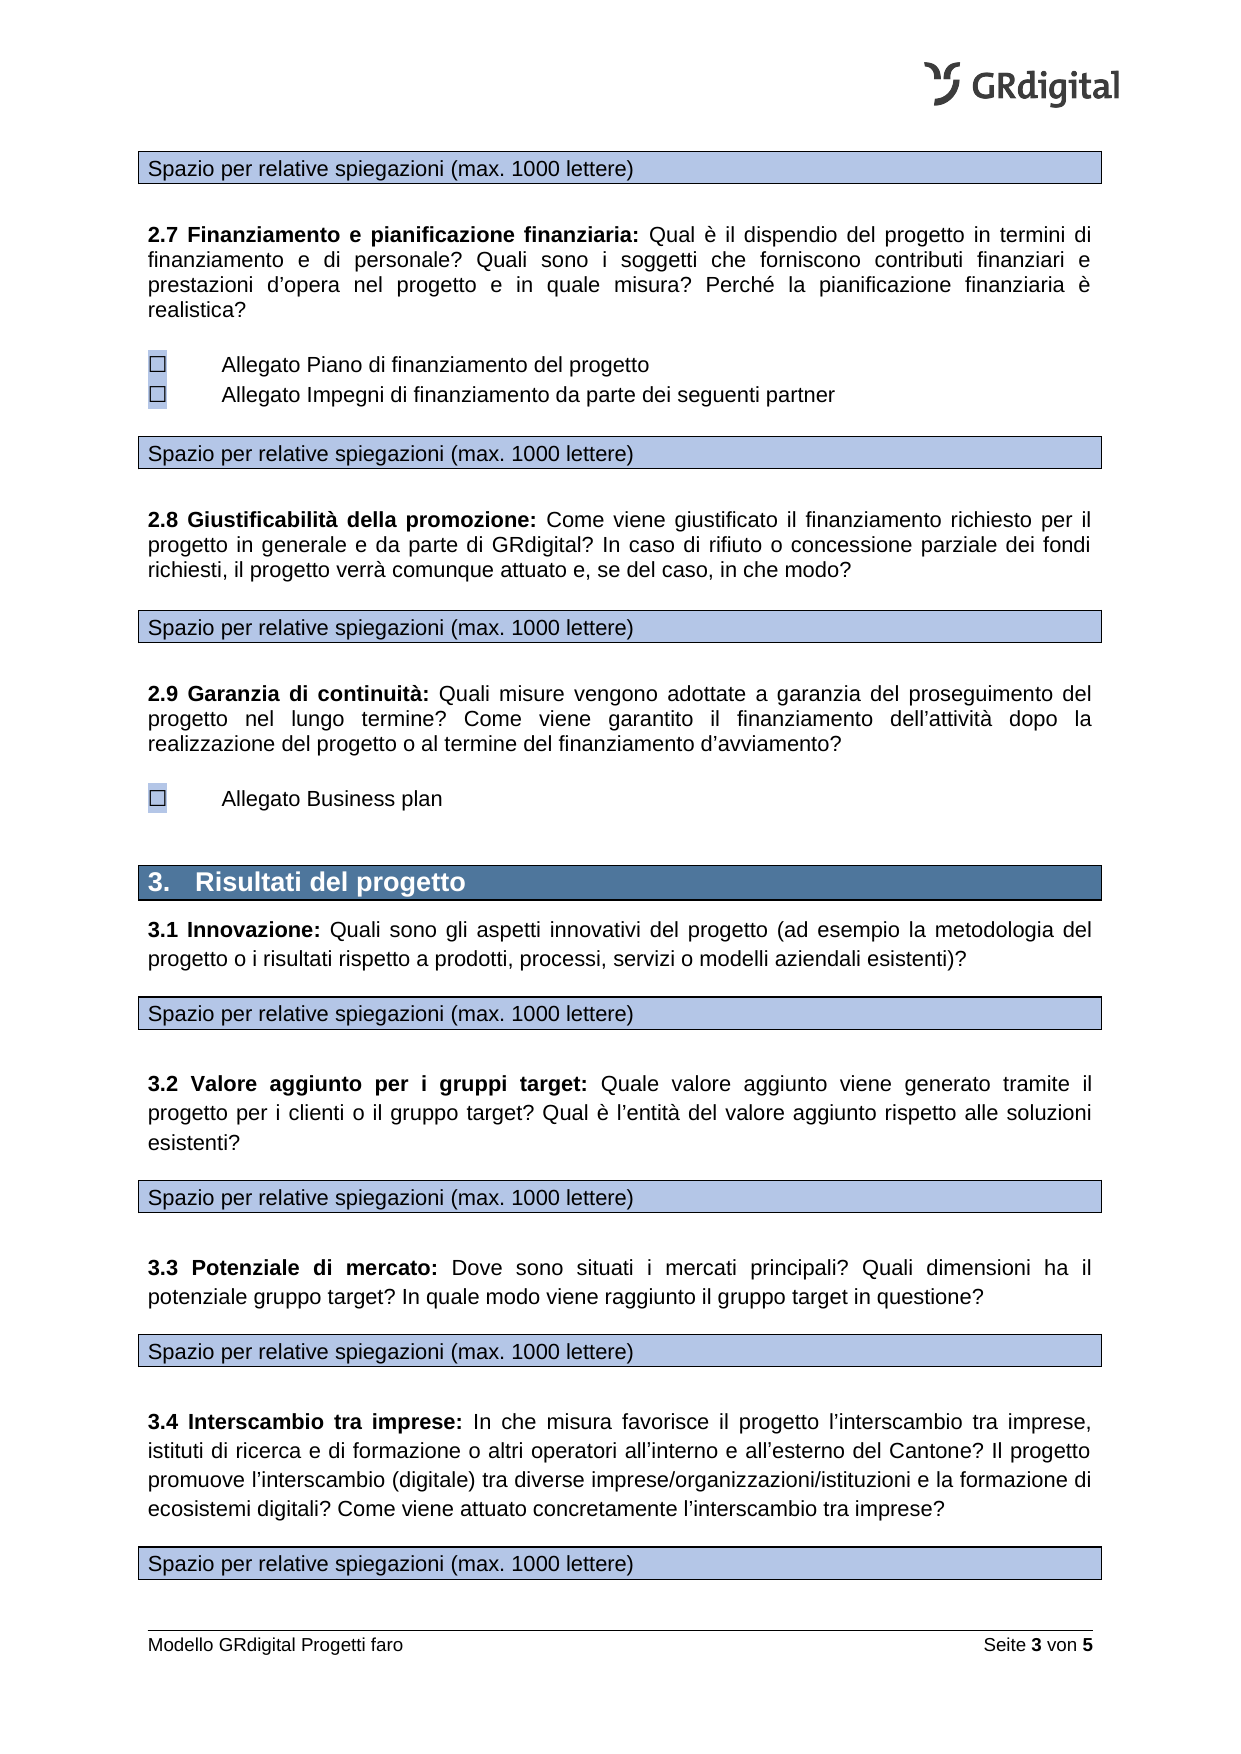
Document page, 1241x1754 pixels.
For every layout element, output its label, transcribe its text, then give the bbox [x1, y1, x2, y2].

text Allegato Impegni di finanziamento da parte dei seguenti partner [167, 379, 1093, 409]
text 2.8 Giustificabilità della promozione: Come viene giustificato il finanziamento richiesto per il progetto in generale e da parte di GRdigital? In caso di rifiuto o concessione parziale dei fondi richiesti, il progetto verrà comunque attuato e, se del caso, in che modo? [148, 507, 1093, 583]
text Allegato Piano di finanziamento del progetto [148, 349, 1093, 379]
text 3.2 Valore aggiunto per i gruppi target: Quale valore aggiunto viene generato tramite il progetto per i clienti o il gruppo target? Qual è l’entità del valore aggiunto rispetto alle soluzioni esistenti? [148, 1067, 1093, 1155]
subtitle Risultati del progetto [139, 866, 1101, 899]
text 3.4 Interscambio tra imprese: In che misura favorisce il progetto l’interscambio tra imprese, istituti di ricerca e di formazione o altri operatori allʼinterno e allʼesterno del Cantone? Il progetto promuove l’interscambio (digitale) tra diverse imprese/organizzazioni/istituzioni e la formazione di ecosistemi digitali? Come viene attuato concretamente l’interscambio tra imprese? [148, 1405, 1093, 1521]
text 3.1 Innovazione: Quali sono gli aspetti innovativi del progetto (ad esempio la metodologia del progetto o i risultati rispetto a prodotti, processi, servizi o modelli aziendali esistenti)? [148, 913, 1093, 971]
text 3.3 Potenziale di mercato: Dove sono situati i mercati principali? Quali dimensioni ha il potenziale gruppo target? In quale modo viene raggiunto il gruppo target in questione? [148, 1251, 1093, 1309]
text 2.9 Garanzia di continuità: Quali misure vengono adottate a garanzia del proseguimento del progetto nel lungo termine? Come viene garantito il finanziamento dell’attività dopo la realizzazione del progetto o al termine del finanziamento d’avviamento? [148, 681, 1093, 756]
text Allegato Business plan [167, 783, 1093, 813]
picture [924, 62, 1119, 108]
text 2.7 Finanziamento e pianificazione finanziaria: Qual è il dispendio del progetto in termini di finanziamento e di personale? Quali sono i soggetti che forniscono contributi finanziari e prestazioni d’opera nel progetto e in quale misura? Perché la pianificazione finanziaria è realistica? [148, 222, 1093, 322]
